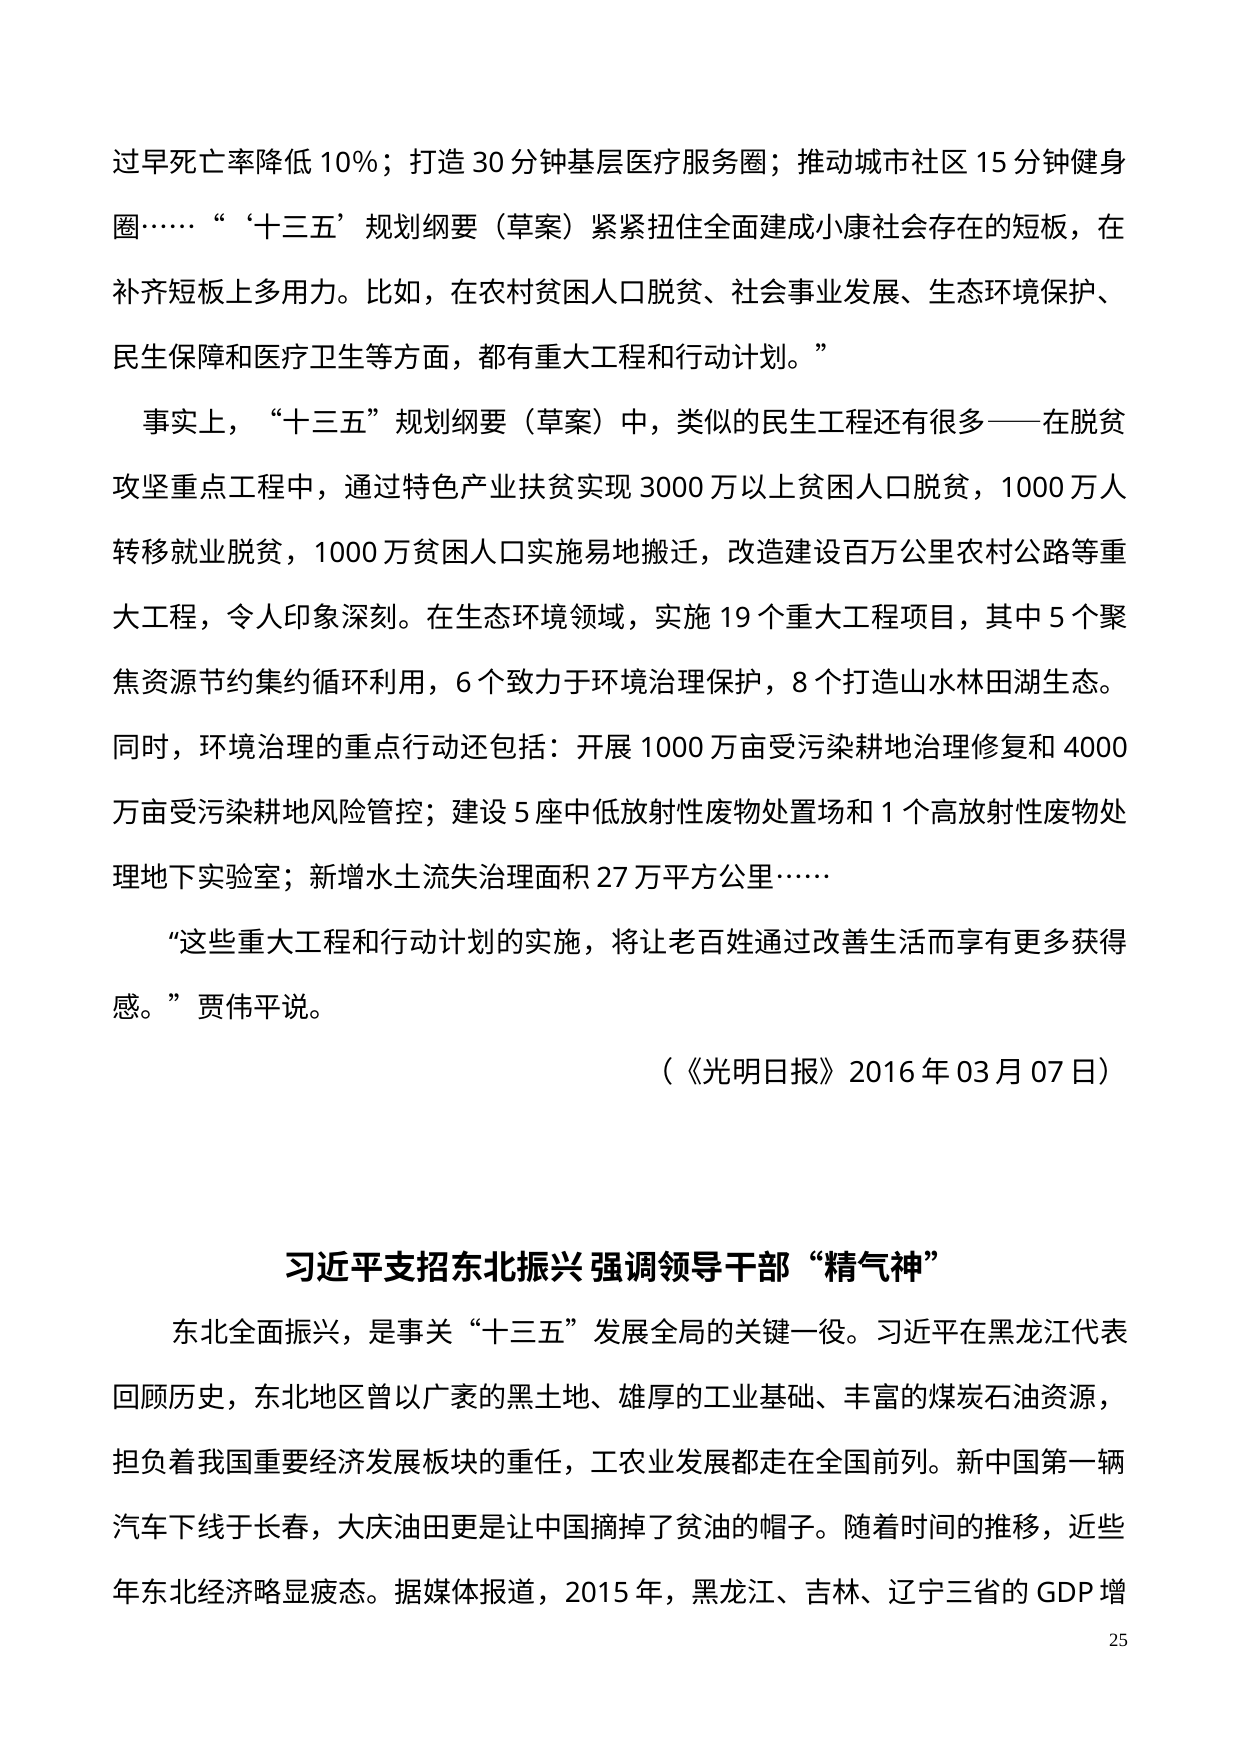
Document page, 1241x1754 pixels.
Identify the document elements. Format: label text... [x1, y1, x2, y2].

text 东北全面振兴，是事关“十三五”发展全局的关键一役。习近平在黑龙江代表 [112, 1297, 1128, 1362]
text “这些重大工程和行动计划的实施，将让老百姓通过改善生活而享有更多获得感。”贾伟平说。 [112, 907, 1128, 1037]
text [112, 127, 1128, 387]
text （《光明日报》2016年03月07日） [112, 1037, 1128, 1102]
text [112, 1362, 1128, 1622]
text 事实上，“十三五”规划纲要（草案）中，类似的民生工程还有很多——在脱贫攻坚重点工程中，通过特色产业扶贫实现3000万以上贫困人口脱贫，1000万人转移就业脱贫，1000万贫困人口实施易地搬迁，改造建设百万公里农村公路等重大工程，令人印象深刻。在生态环境领域，实施19个重大工程项目，其中5个聚焦资源节约集约循环利用，6个致力于环境治理保护，8个打造山水林田湖生态。同时，环境治理的重点行动还包括：开展1000万亩受污染耕地治理修复和4000万亩受污染耕地风险管控；建设5座中低放射性废物处置场和1个高放射性废物处理地下实验室；新增水土流失治理面积27万平方公里…… [112, 387, 1128, 907]
text 习近平支招东北振兴 强调领导干部“精气神” [112, 1232, 1128, 1297]
